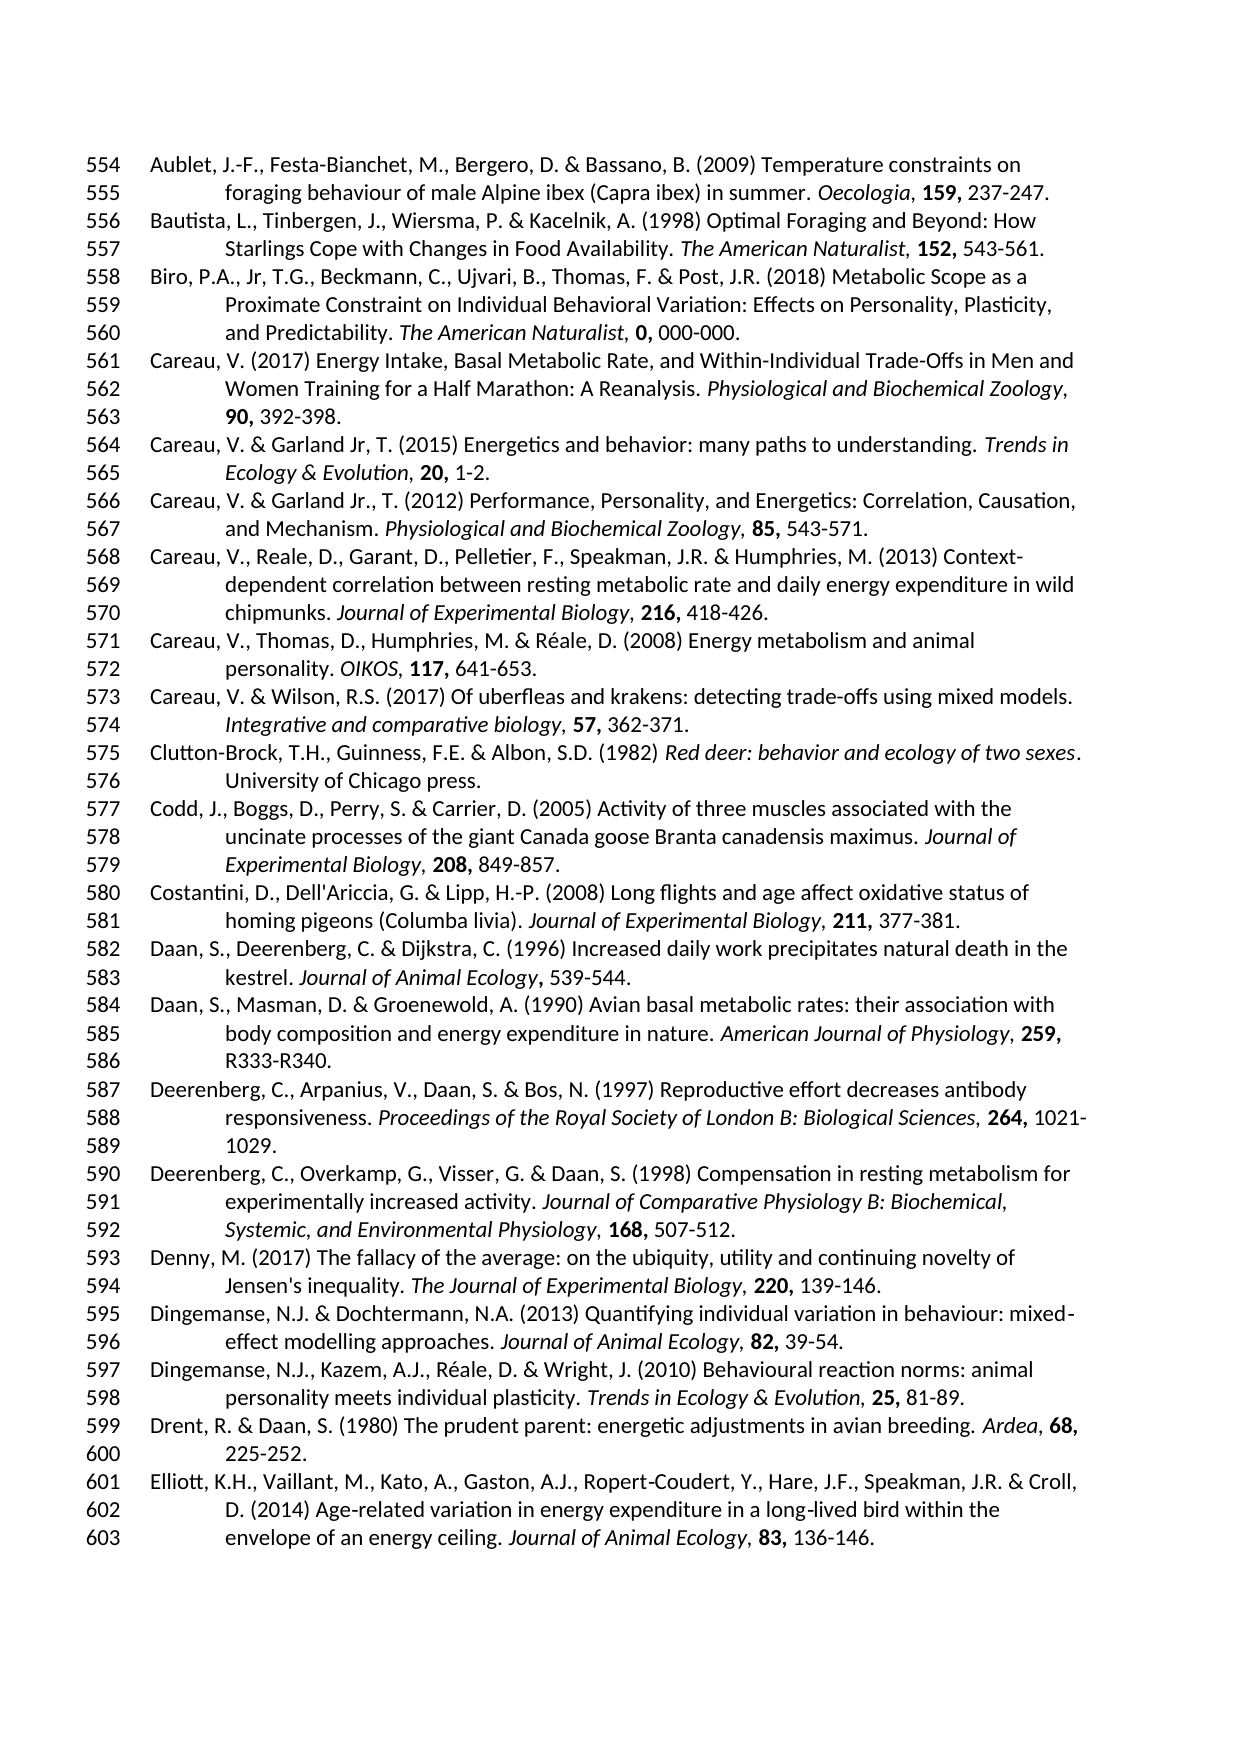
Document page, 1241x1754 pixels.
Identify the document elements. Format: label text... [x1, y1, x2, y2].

text Codd, J., Boggs, D., Perry, S. & Carrier, D. (2005) Activity of three muscles associated with the uncinate processes of the giant Canada goose Branta canadensis maximus. Journal of Experimental Biology, 208, 849-857. [150, 794, 1090, 878]
text Dingemanse, N.J., Kazem, A.J., Réale, D. & Wright, J. (2010) Behavioural reaction norms: animal personality meets individual plasticity. Trends in Ecology & Evolution, 25, 81-89. [150, 1355, 1090, 1411]
text Careau, V. & Garland Jr., T. (2012) Performance, Personality, and Energetics: Correlation, Causation, and Mechanism. Physiological and Biochemical Zoology, 85, 543-571. [150, 486, 1090, 542]
text Careau, V. (2017) Energy Intake, Basal Metabolic Rate, and Within-Individual Trade-Offs in Men and Women Training for a Half Marathon: A Reanalysis. Physiological and Biochemical Zoology, 90, 392-398. [150, 346, 1090, 430]
text Denny, M. (2017) The fallacy of the average: on the ubiquity, utility and continuing novelty of Jensen's inequality. The Journal of Experimental Biology, 220, 139-146. [150, 1243, 1090, 1299]
text Drent, R. & Daan, S. (1980) The prudent parent: energetic adjustments in avian breeding. Ardea, 68, 225-252. [150, 1411, 1090, 1467]
text Aublet, J.-F., Festa-Bianchet, M., Bergero, D. & Bassano, B. (2009) Temperature constraints on foraging behaviour of male Alpine ibex (Capra ibex) in summer. Oecologia, 159, 237-247. [150, 150, 1090, 206]
text Costantini, D., Dell'Ariccia, G. & Lipp, H.-P. (2008) Long flights and age affect oxidative status of homing pigeons (Columba livia). Journal of Experimental Biology, 211, 377-381. [150, 878, 1090, 934]
text Deerenberg, C., Arpanius, V., Daan, S. & Bos, N. (1997) Reproductive effort decreases antibody responsiveness. Proceedings of the Royal Society of London B: Biological Sciences, 264, 1021-1029. [150, 1075, 1090, 1159]
text Deerenberg, C., Overkamp, G., Visser, G. & Daan, S. (1998) Compensation in resting metabolism for experimentally increased activity. Journal of Comparative Physiology B: Biochemical, Systemic, and Environmental Physiology, 168, 507-512. [150, 1159, 1090, 1243]
text Careau, V., Thomas, D., Humphries, M. & Réale, D. (2008) Energy metabolism and animal personality. OIKOS, 117, 641-653. [150, 626, 1090, 682]
text Clutton-Brock, T.H., Guinness, F.E. & Albon, S.D. (1982) Red deer: behavior and ecology of two sexes. University of Chicago press. [150, 738, 1090, 794]
text Dingemanse, N.J. & Dochtermann, N.A. (2013) Quantifying individual variation in behaviour: mixed‐effect modelling approaches. Journal of Animal Ecology, 82, 39-54. [150, 1299, 1090, 1355]
text Daan, S., Deerenberg, C. & Dijkstra, C. (1996) Increased daily work precipitates natural death in the kestrel. Journal of Animal Ecology, 539-544. [150, 934, 1090, 991]
text Careau, V., Reale, D., Garant, D., Pelletier, F., Speakman, J.R. & Humphries, M. (2013) Context-dependent correlation between resting metabolic rate and daily energy expenditure in wild chipmunks. Journal of Experimental Biology, 216, 418-426. [150, 542, 1090, 626]
text Biro, P.A., Jr, T.G., Beckmann, C., Ujvari, B., Thomas, F. & Post, J.R. (2018) Metabolic Scope as a Proximate Constraint on Individual Behavioral Variation: Effects on Personality, Plasticity, and Predictability. The American Naturalist, 0, 000-000. [150, 262, 1090, 346]
text Elliott, K.H., Vaillant, M., Kato, A., Gaston, A.J., Ropert‐Coudert, Y., Hare, J.F., Speakman, J.R. & Croll, D. (2014) Age‐related variation in energy expenditure in a long‐lived bird within the envelope of an energy ceiling. Journal of Animal Ecology, 83, 136-146. [150, 1467, 1090, 1551]
text Careau, V. & Wilson, R.S. (2017) Of uberfleas and krakens: detecting trade-offs using mixed models. Integrative and comparative biology, 57, 362-371. [150, 682, 1090, 738]
text Bautista, L., Tinbergen, J., Wiersma, P. & Kacelnik, A. (1998) Optimal Foraging and Beyond: How Starlings Cope with Changes in Food Availability. The American Naturalist, 152, 543-561. [150, 206, 1090, 262]
text Careau, V. & Garland Jr, T. (2015) Energetics and behavior: many paths to understanding. Trends in Ecology & Evolution, 20, 1-2. [150, 430, 1090, 486]
text Daan, S., Masman, D. & Groenewold, A. (1990) Avian basal metabolic rates: their association with body composition and energy expenditure in nature. American Journal of Physiology, 259, R333-R340. [150, 991, 1090, 1075]
